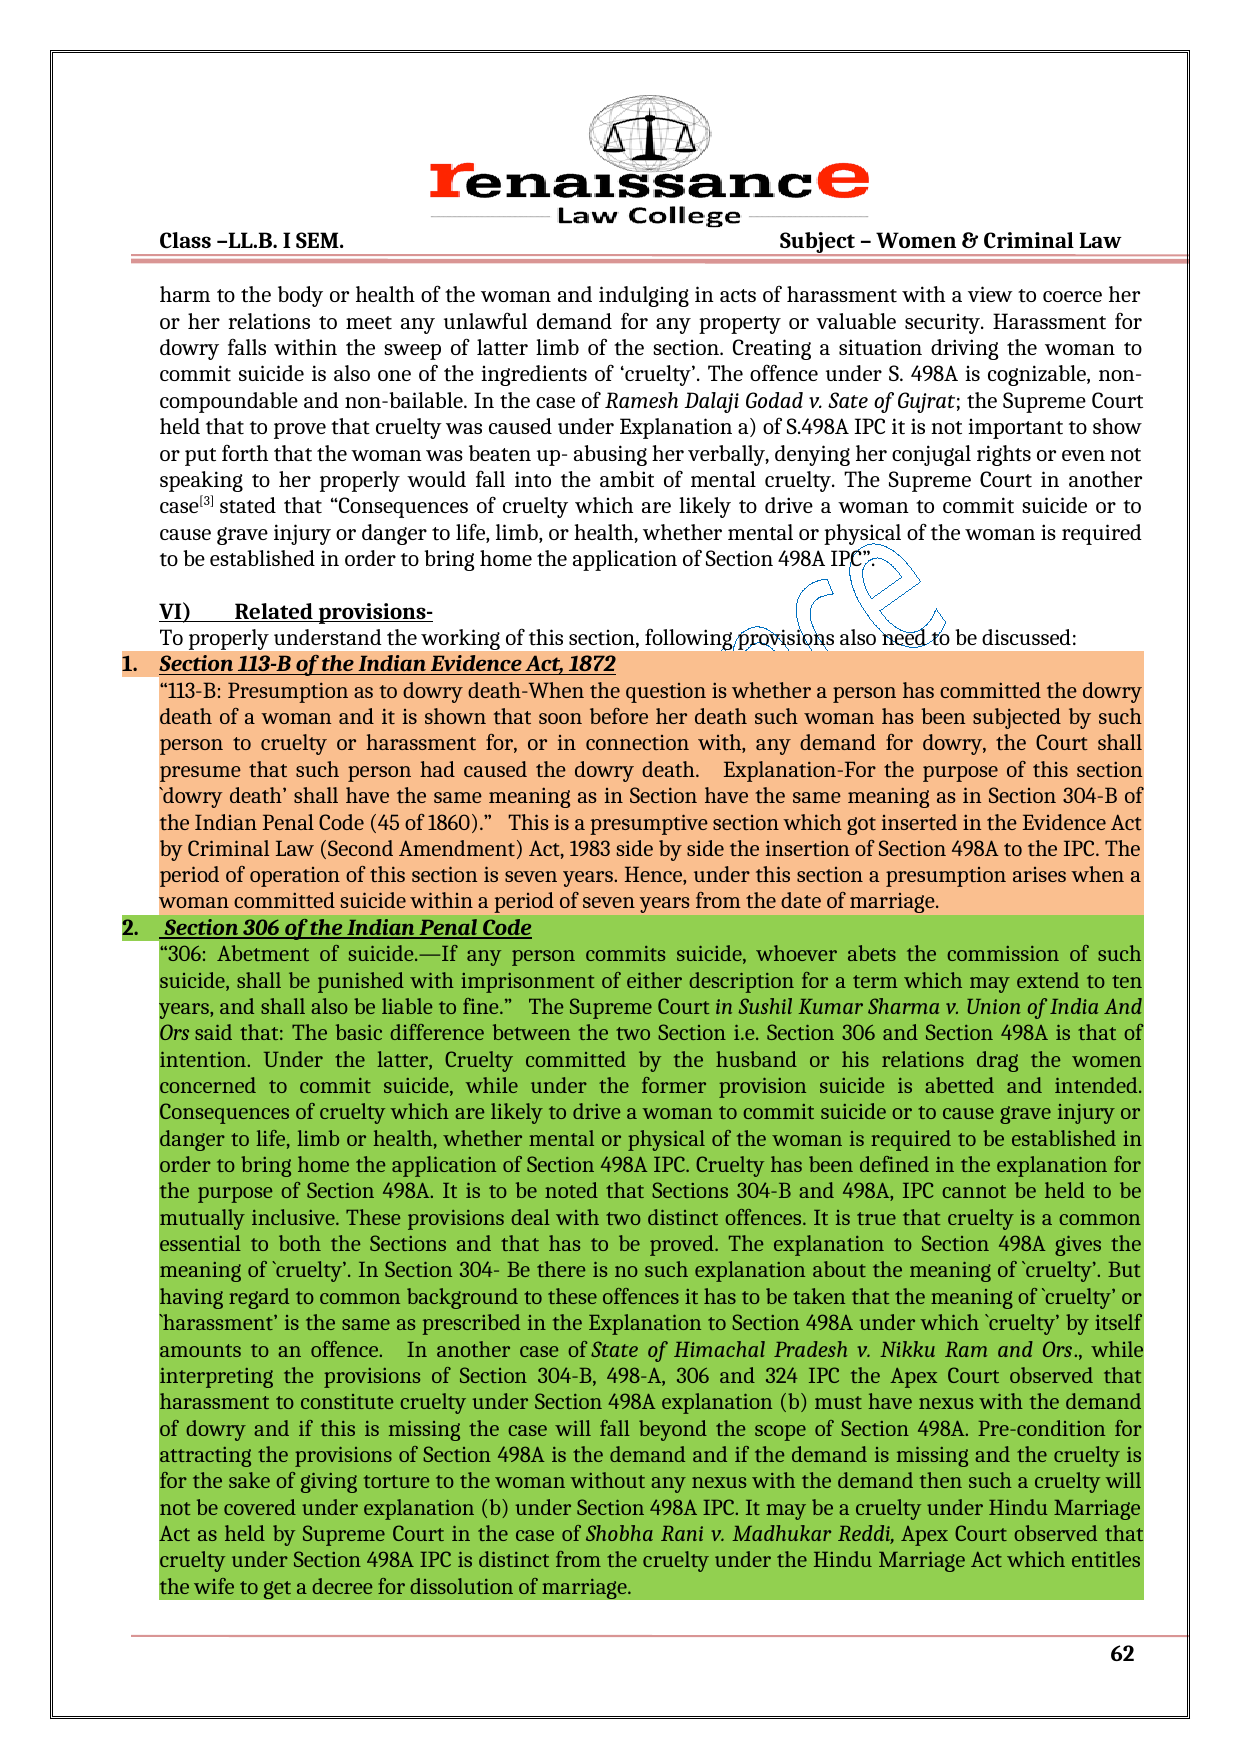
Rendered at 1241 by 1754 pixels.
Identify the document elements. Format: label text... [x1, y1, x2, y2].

list Section 113-B of the Indian Evidence Act, 1872 [122, 651, 1144, 677]
text “113-B: Presumption as to dowry death-When the question is whether a person has committed the dowry death of a woman and it is shown that soon before her death such woman has been subjected by such person to cruelty or harassment for, or in connection with, any demand for dowry, the Court shall presume that such person had caused the dowry death. Explanation-For the purpose of this section `dowry death’ shall have the same meaning as in Section have the same meaning as in Section 304-B of the Indian Penal Code (45 of 1860).” This is a presumptive section which got inserted in the Evidence Act by Criminal Law (Second Amendment) Act, 1983 side by side the insertion of Section 498A to the IPC. The period of operation of this section is seven years. Hence, under this section a presumption arises when a woman committed suicide within a period of seven years from the date of marriage. [159, 677, 1144, 915]
picture [406, 93, 897, 228]
text “306: Abetment of suicide.—If any person commits suicide, whoever abets the commission of such suicide, shall be punished with imprisonment of either description for a term which may extend to ten years, and shall also be liable to fine.” The Supreme Court in Sushil Kumar Sharma v. Union of India And Ors said that: The basic difference between the two Section i.e. Section 306 and Section 498A is that of intention. Under the latter, Cruelty committed by the husband or his relations drag the women concerned to commit suicide, while under the former provision suicide is abetted and intended. Consequences of cruelty which are likely to drive a woman to commit suicide or to cause grave injury or danger to life, limb or health, whether mental or physical of the woman is required to be established in order to bring home the application of Section 498A IPC. Cruelty has been defined in the explanation for the purpose of Section 498A. It is to be noted that Sections 304-B and 498A, IPC cannot be held to be mutually inclusive. These provisions deal with two distinct offences. It is true that cruelty is a common essential to both the Sections and that has to be proved. The explanation to Section 498A gives the meaning of `cruelty’. In Section 304- Be there is no such explanation about the meaning of `cruelty’. But having regard to common background to these offences it has to be taken that the meaning of `cruelty’ or `harassment’ is the same as prescribed in the Explanation to Section 498A under which `cruelty’ by itself amounts to an offence. In another case of State of Himachal Pradesh v. Nikku Ram and Ors., while interpreting the provisions of Section 304-B, 498-A, 306 and 324 IPC the Apex Court observed that harassment to constitute cruelty under Section 498A explanation (b) must have nexus with the demand of dowry and if this is missing the case will fall beyond the scope of Section 498A. Pre-condition for attracting the provisions of Section 498A is the demand and if the demand is missing and the cruelty is for the sake of giving torture to the woman without any nexus with the demand then such a cruelty will not be covered under explanation (b) under Section 498A IPC. It may be a cruelty under Hindu Marriage Act as held by Supreme Court in the case of Shobha Rani v. Madhukar Reddi, Apex Court observed that cruelty under Section 498A IPC is distinct from the cruelty under the Hindu Marriage Act which entitles the wife to get a decree for dissolution of marriage. [159, 941, 1144, 1600]
subtitle VI) Related provisions- [159, 598, 1144, 625]
list Section 306 of the Indian Penal Code [122, 915, 1144, 941]
subtitle To properly understand the working of this section, following provisions also need to be discussed: [159, 625, 1144, 651]
